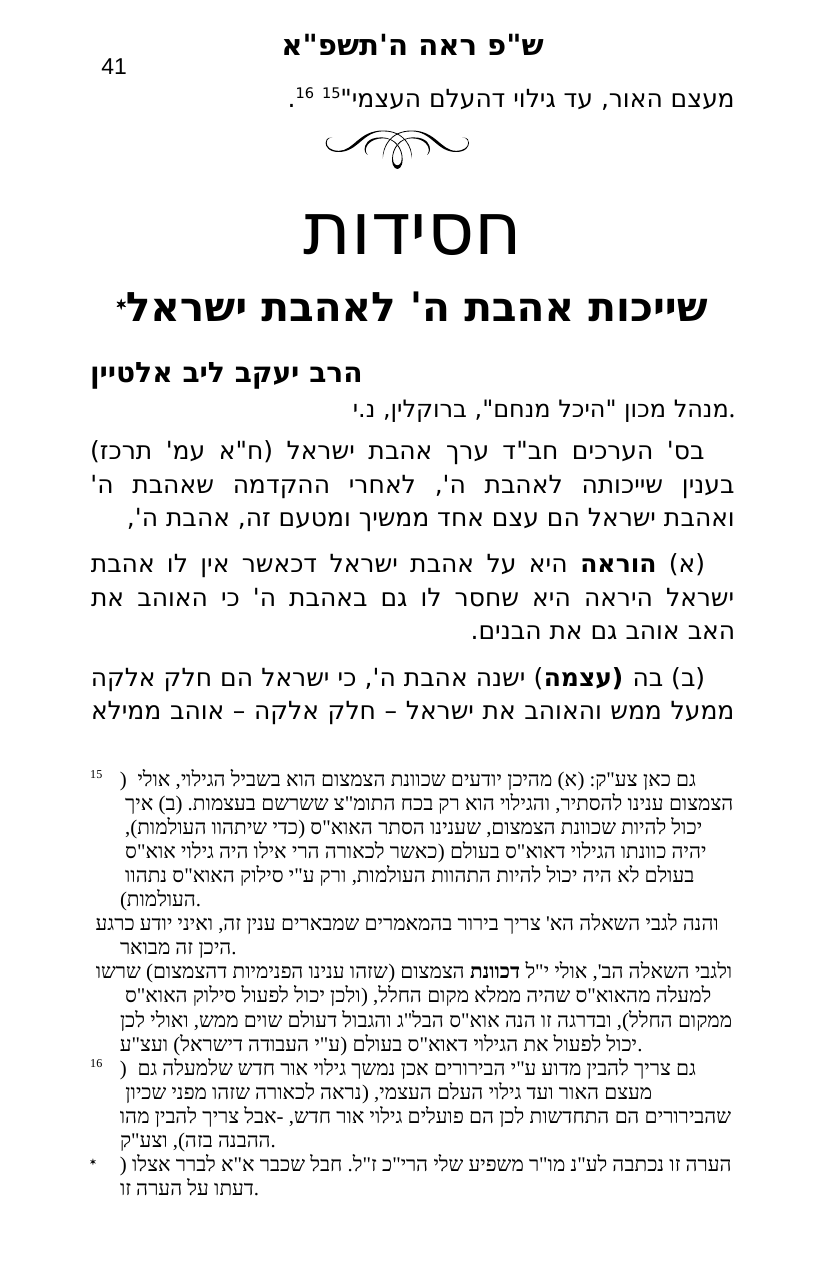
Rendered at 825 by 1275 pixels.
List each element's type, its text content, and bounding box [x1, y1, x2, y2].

text חסידות [90, 186, 735, 271]
text (ב) בה (עצמה) ישנה אהבת ה', כי ישראל הם חלק אלקה ממעל ממש והאוהב את ישראל – חלק אלקה – אוהב ממילא את ה'. [90, 663, 735, 726]
text (א) הוראה היא על אהבת ישראל דכאשר אין לו אהבת ישראל היראה היא שחסר לו גם באהבת ה' כי האוהב את האב אוהב גם את הבנים. [90, 550, 735, 646]
text שייכות אהבת ה' לאהבת ישראל [90, 284, 735, 331]
text בס' הערכים חב"ד ערך אהבת ישראל (ח"א עמ' תרכז) בענין שייכותה לאהבת ה', לאחרי ההקדמה שאהבת ה' ואהבת ישראל הם עצם אחד ממשיך ומטעם זה, אהבת ה', [90, 437, 735, 533]
text הרב יעקב ליב אלטיין [90, 356, 735, 389]
text מנהל מכון "היכל מנחם", ברוקלין, נ.י. [90, 391, 735, 424]
